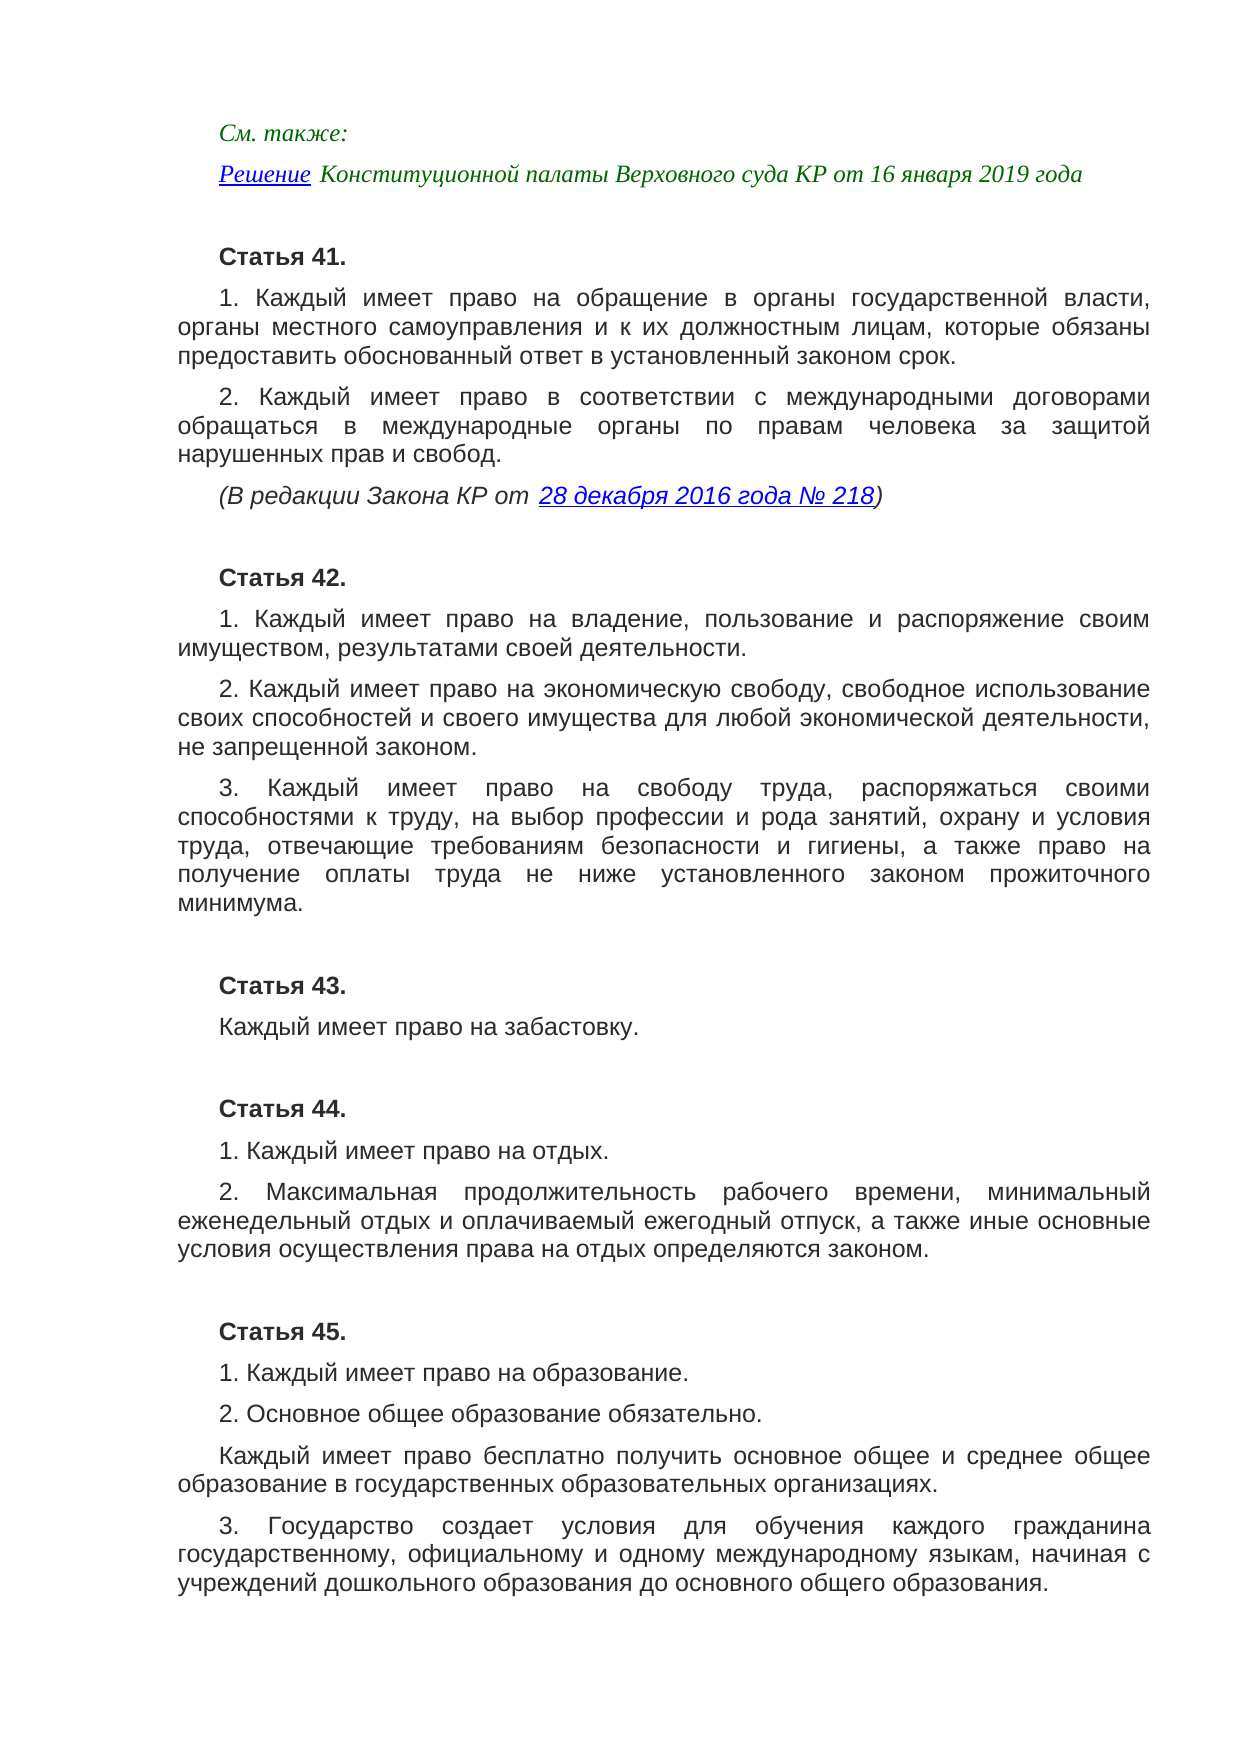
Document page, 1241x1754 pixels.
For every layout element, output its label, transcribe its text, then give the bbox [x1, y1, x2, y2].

text 1. Каждый имеет право на обращение в органы государственной власти, органы местного самоуправления и к их должностным лицам, которые обязаны предоставить обоснованный ответ в установленный законом срок. [177, 283, 1152, 369]
text 2. Основное общее образование обязательно. [177, 1399, 1152, 1428]
text Решение Конституционной палаты Верховного суда КР от 16 января 2019 года [177, 159, 1152, 188]
text 1. Каждый имеет право на образование. [177, 1358, 1152, 1387]
text 1. Каждый имеет право на владение, пользование и распоряжение своим имуществом, результатами своей деятельности. [177, 604, 1152, 662]
text 2. Каждый имеет право в соответствии с международными договорами обращаться в международные органы по правам человека за защитой нарушенных прав и свобод. [177, 382, 1152, 468]
text Статья 43. [177, 971, 1152, 999]
text Каждый имеет право бесплатно получить основное общее и среднее общее образование в государственных образовательных организациях. [177, 1441, 1152, 1498]
text 2. Каждый имеет право на экономическую свободу, свободное использование своих способностей и своего имущества для любой экономической деятельности, не запрещенной законом. [177, 674, 1152, 761]
text Каждый имеет право на забастовку. [177, 1012, 1152, 1041]
text Статья 45. [177, 1317, 1152, 1346]
text 2. Максимальная продолжительность рабочего времени, минимальный еженедельный отдых и оплачиваемый ежегодный отпуск, а также иные основные условия осуществления права на отдых определяются законом. [177, 1177, 1152, 1263]
text Статья 42. [177, 563, 1152, 592]
text (В редакции Закона КР от 28 декабря 2016 года № 218) [177, 481, 1152, 509]
text 3. Каждый имеет право на свободу труда, распоряжаться своими способностями к труду, на выбор профессии и рода занятий, охрану и условия труда, отвечающие требованиям безопасности и гигиены, а также право на получение оплаты труда не ниже установленного законом прожиточного минимума. [177, 773, 1152, 917]
text 3. Государство создает условия для обучения каждого гражданина государственному, официальному и одному международному языкам, начиная с учреждений дошкольного образования до основного общего образования. [177, 1511, 1152, 1597]
text См. также: [177, 118, 1152, 147]
text Статья 44. [177, 1094, 1152, 1123]
text 1. Каждый имеет право на отдых. [177, 1136, 1152, 1164]
text Статья 41. [177, 242, 1152, 271]
